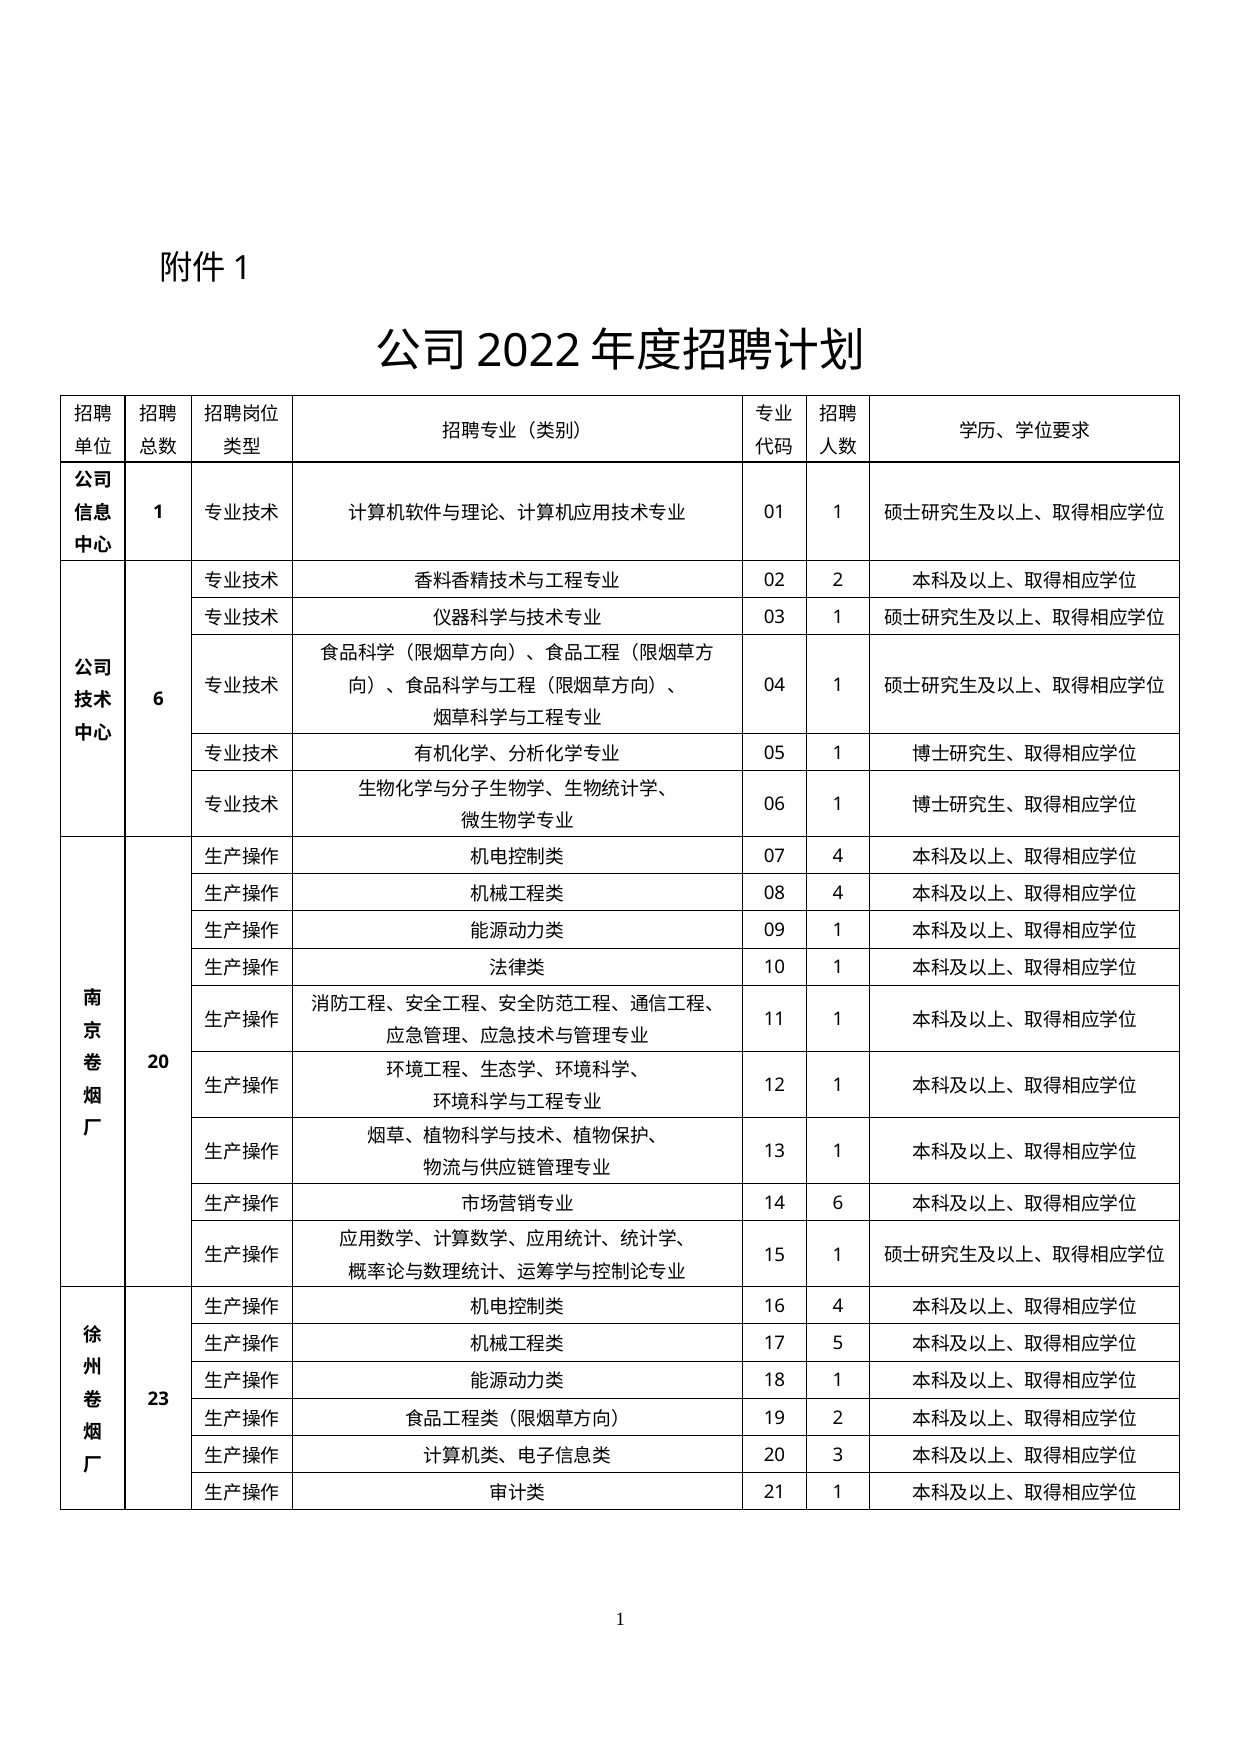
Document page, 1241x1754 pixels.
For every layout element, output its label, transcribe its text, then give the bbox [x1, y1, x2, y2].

table_cell 硕士研究生及以上、取得相应学位 [870, 598, 1179, 634]
table_cell 专业技术 [192, 771, 292, 836]
table_cell 3 [807, 1436, 869, 1472]
table_cell 食品科学（限烟草方向）、食品工程（限烟草方向）、食品科学与工程（限烟草方向）、 烟草科学与工程专业 [293, 635, 742, 733]
table_cell 生产操作 [192, 1221, 292, 1286]
table_cell 1 [807, 1118, 869, 1183]
table_cell 机械工程类 [293, 874, 742, 910]
table_cell 4 [807, 1287, 869, 1323]
text 公司2022年度招聘计划 [159, 298, 1081, 395]
table_cell 4 [807, 837, 869, 873]
table_cell 20 [743, 1436, 806, 1472]
table_cell 生产操作 [192, 1362, 292, 1398]
table_cell 本科及以上、取得相应学位 [870, 874, 1179, 910]
table_cell 徐 州 卷 烟 厂 [61, 1287, 124, 1509]
table_cell 10 [743, 949, 806, 985]
table_cell 1 [807, 734, 869, 770]
table_cell 审计类 [293, 1473, 742, 1509]
table_cell 本科及以上、取得相应学位 [870, 986, 1179, 1051]
table_cell 5 [807, 1324, 869, 1361]
table_cell 硕士研究生及以上、取得相应学位 [870, 1221, 1179, 1286]
table_cell 08 [743, 874, 806, 910]
table_cell 4 [807, 874, 869, 910]
table_cell 2 [807, 1399, 869, 1435]
table_cell 1 [126, 463, 191, 560]
table_cell 本科及以上、取得相应学位 [870, 1287, 1179, 1323]
table_cell 公司技术中心 [61, 561, 124, 836]
table_cell 本科及以上、取得相应学位 [870, 1473, 1179, 1509]
table_cell 15 [743, 1221, 806, 1286]
table_cell 生产操作 [192, 837, 292, 873]
table_cell 6 [807, 1184, 869, 1220]
table_cell 03 [743, 598, 806, 634]
table_cell 16 [743, 1287, 806, 1323]
table_cell 有机化学、分析化学专业 [293, 734, 742, 770]
table_cell 1 [807, 635, 869, 733]
table_cell 11 [743, 986, 806, 1051]
table_cell 生产操作 [192, 1184, 292, 1220]
table_cell 1 [807, 771, 869, 836]
table_cell 19 [743, 1399, 806, 1435]
table_cell 能源动力类 [293, 911, 742, 948]
table_cell 17 [743, 1324, 806, 1361]
table_cell 生产操作 [192, 911, 292, 948]
table_cell 生产操作 [192, 1399, 292, 1435]
table_cell 计算机软件与理论、计算机应用技术专业 [293, 463, 742, 560]
table_cell 09 [743, 911, 806, 948]
table_cell 生物化学与分子生物学、生物统计学、 微生物学专业 [293, 771, 742, 836]
table_cell 生产操作 [192, 986, 292, 1051]
table_cell 1 [807, 463, 869, 560]
table_cell 13 [743, 1118, 806, 1183]
table_cell 本科及以上、取得相应学位 [870, 1118, 1179, 1183]
table_cell 06 [743, 771, 806, 836]
table_cell 生产操作 [192, 1324, 292, 1361]
table_header 招聘专业（类别） [293, 396, 742, 461]
table_cell 本科及以上、取得相应学位 [870, 911, 1179, 948]
table_cell 专业技术 [192, 635, 292, 733]
table_cell 烟草、植物科学与技术、植物保护、 物流与供应链管理专业 [293, 1118, 742, 1183]
table_cell 1 [807, 1362, 869, 1398]
table_cell 23 [126, 1287, 191, 1509]
table_cell 专业技术 [192, 734, 292, 770]
table_cell 机电控制类 [293, 1287, 742, 1323]
table_cell 20 [126, 837, 191, 1286]
table_cell 机械工程类 [293, 1324, 742, 1361]
table_cell 本科及以上、取得相应学位 [870, 949, 1179, 985]
table_cell 生产操作 [192, 1436, 292, 1472]
table_header 招聘岗位 类型 [192, 396, 292, 461]
table_cell 生产操作 [192, 1118, 292, 1183]
table_cell 本科及以上、取得相应学位 [870, 1184, 1179, 1220]
table_cell 1 [807, 1473, 869, 1509]
table_cell 博士研究生、取得相应学位 [870, 771, 1179, 836]
table_cell 食品工程类（限烟草方向） [293, 1399, 742, 1435]
table_cell 生产操作 [192, 874, 292, 910]
table_cell 公司 信息中心 [61, 463, 124, 560]
table_cell 能源动力类 [293, 1362, 742, 1398]
table_header 招聘人数 [807, 396, 869, 461]
table_header 专业代码 [743, 396, 806, 461]
table_cell 2 [807, 561, 869, 597]
table_cell 生产操作 [192, 1052, 292, 1117]
table_cell 04 [743, 635, 806, 733]
table_cell 1 [807, 949, 869, 985]
table_cell 专业技术 [192, 463, 292, 560]
table_cell 本科及以上、取得相应学位 [870, 837, 1179, 873]
table_cell 专业技术 [192, 598, 292, 634]
table_cell 消防工程、安全工程、安全防范工程、通信工程、 应急管理、应急技术与管理专业 [293, 986, 742, 1051]
table_cell 02 [743, 561, 806, 597]
table_cell 本科及以上、取得相应学位 [870, 1399, 1179, 1435]
table_cell 市场营销专业 [293, 1184, 742, 1220]
table_cell 应用数学、计算数学、应用统计、统计学、 概率论与数理统计、运筹学与控制论专业 [293, 1221, 742, 1286]
table_cell 1 [807, 1221, 869, 1286]
table_cell 仪器科学与技术专业 [293, 598, 742, 634]
table_cell 环境工程、生态学、环境科学、 环境科学与工程专业 [293, 1052, 742, 1117]
table_cell 12 [743, 1052, 806, 1117]
table_cell 硕士研究生及以上、取得相应学位 [870, 463, 1179, 560]
table_cell 1 [807, 598, 869, 634]
table_cell 博士研究生、取得相应学位 [870, 734, 1179, 770]
table_header 招聘总数 [126, 396, 191, 461]
table_cell 生产操作 [192, 949, 292, 985]
table_cell 1 [807, 911, 869, 948]
table_cell 本科及以上、取得相应学位 [870, 1052, 1179, 1117]
table_cell 本科及以上、取得相应学位 [870, 1436, 1179, 1472]
table_cell 05 [743, 734, 806, 770]
table_cell 专业技术 [192, 561, 292, 597]
table_cell 机电控制类 [293, 837, 742, 873]
table_cell 香料香精技术与工程专业 [293, 561, 742, 597]
table_cell 07 [743, 837, 806, 873]
table_cell 1 [807, 1052, 869, 1117]
table_cell 计算机类、电子信息类 [293, 1436, 742, 1472]
table_header 学历、学位要求 [870, 396, 1179, 461]
table_cell 本科及以上、取得相应学位 [870, 561, 1179, 597]
table_cell 硕士研究生及以上、取得相应学位 [870, 635, 1179, 733]
table_cell 1 [807, 986, 869, 1051]
table_cell 6 [126, 561, 191, 836]
table_cell 本科及以上、取得相应学位 [870, 1324, 1179, 1361]
table_header 招聘单位 [61, 396, 124, 461]
table_cell 01 [743, 463, 806, 560]
table_cell 21 [743, 1473, 806, 1509]
table_cell 法律类 [293, 949, 742, 985]
table_cell 18 [743, 1362, 806, 1398]
text 附件1 [159, 233, 1081, 298]
table_cell 生产操作 [192, 1473, 292, 1509]
table_cell 14 [743, 1184, 806, 1220]
table_cell 本科及以上、取得相应学位 [870, 1362, 1179, 1398]
table_cell 生产操作 [192, 1287, 292, 1323]
table_cell 南 京 卷 烟 厂 [61, 837, 124, 1286]
